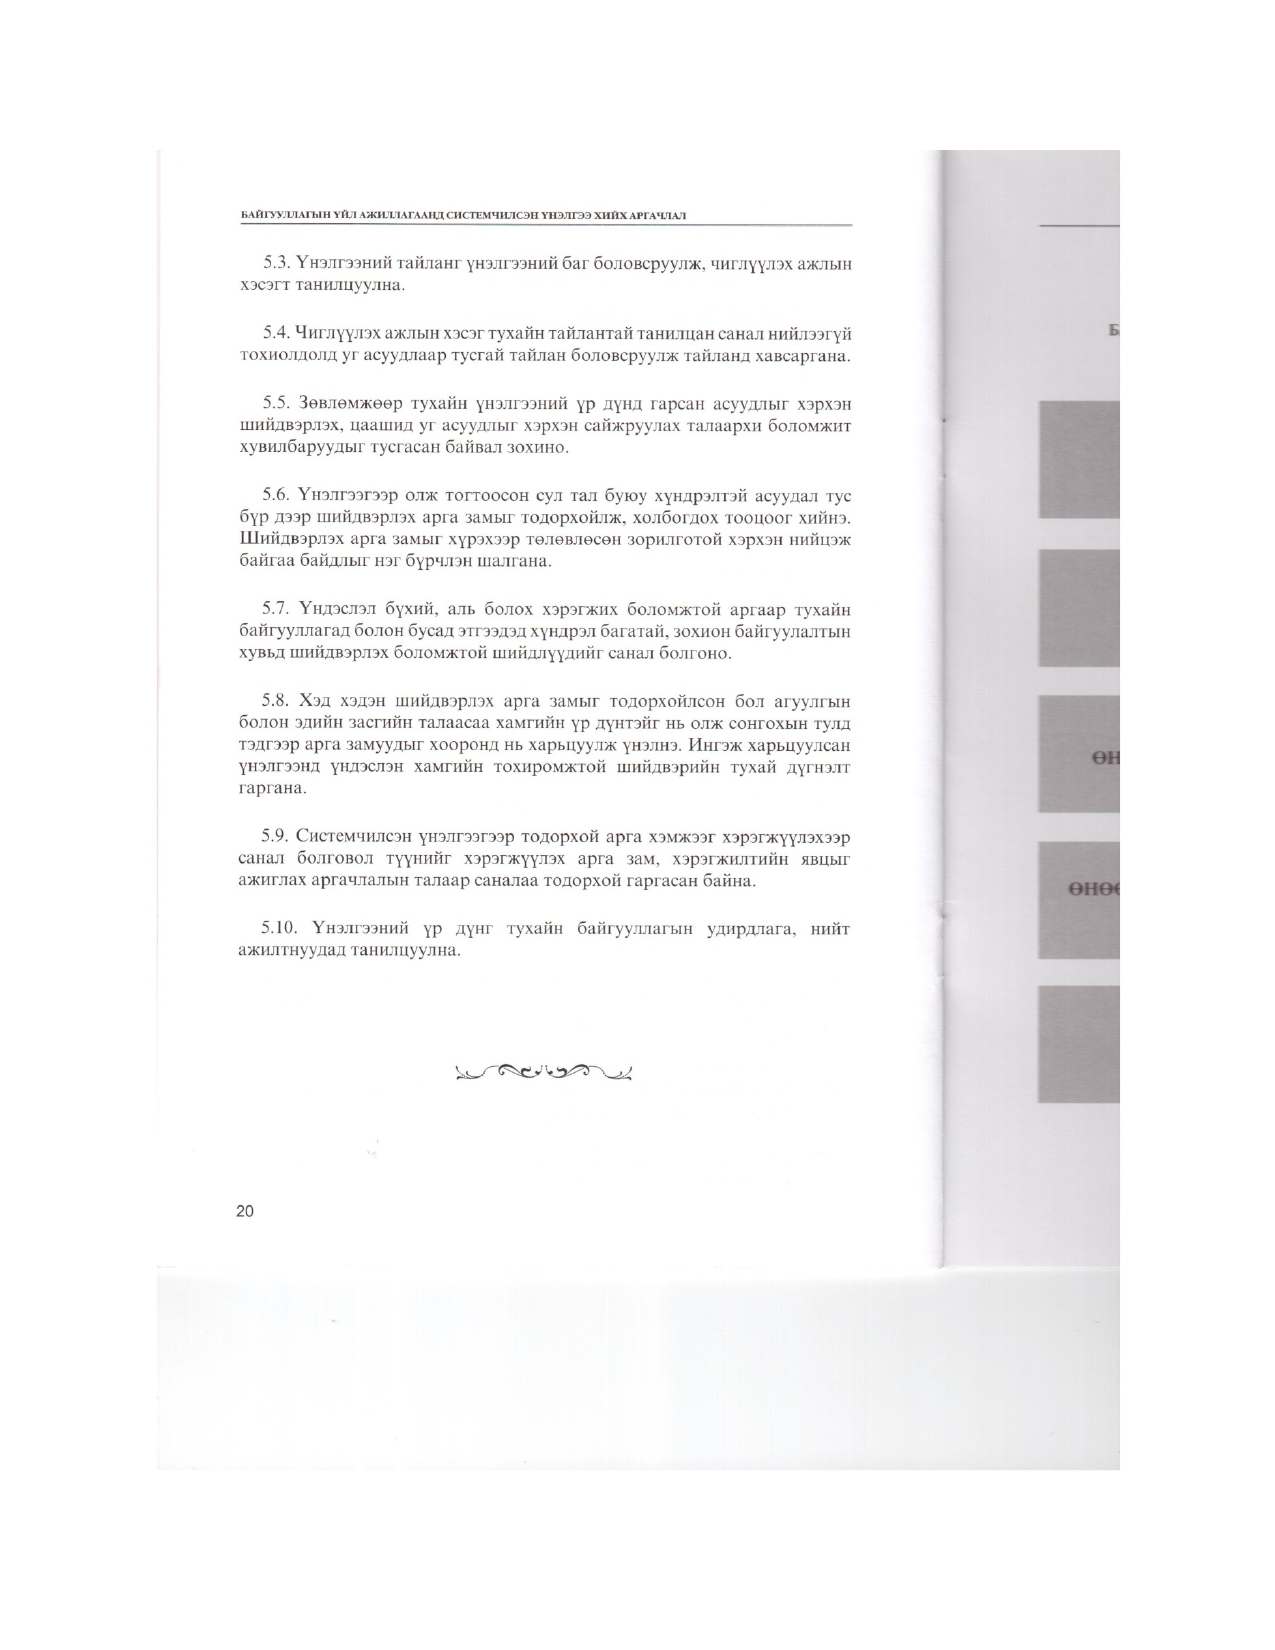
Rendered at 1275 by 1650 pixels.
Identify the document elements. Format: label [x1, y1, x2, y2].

picture [150, 150, 1125, 1491]
